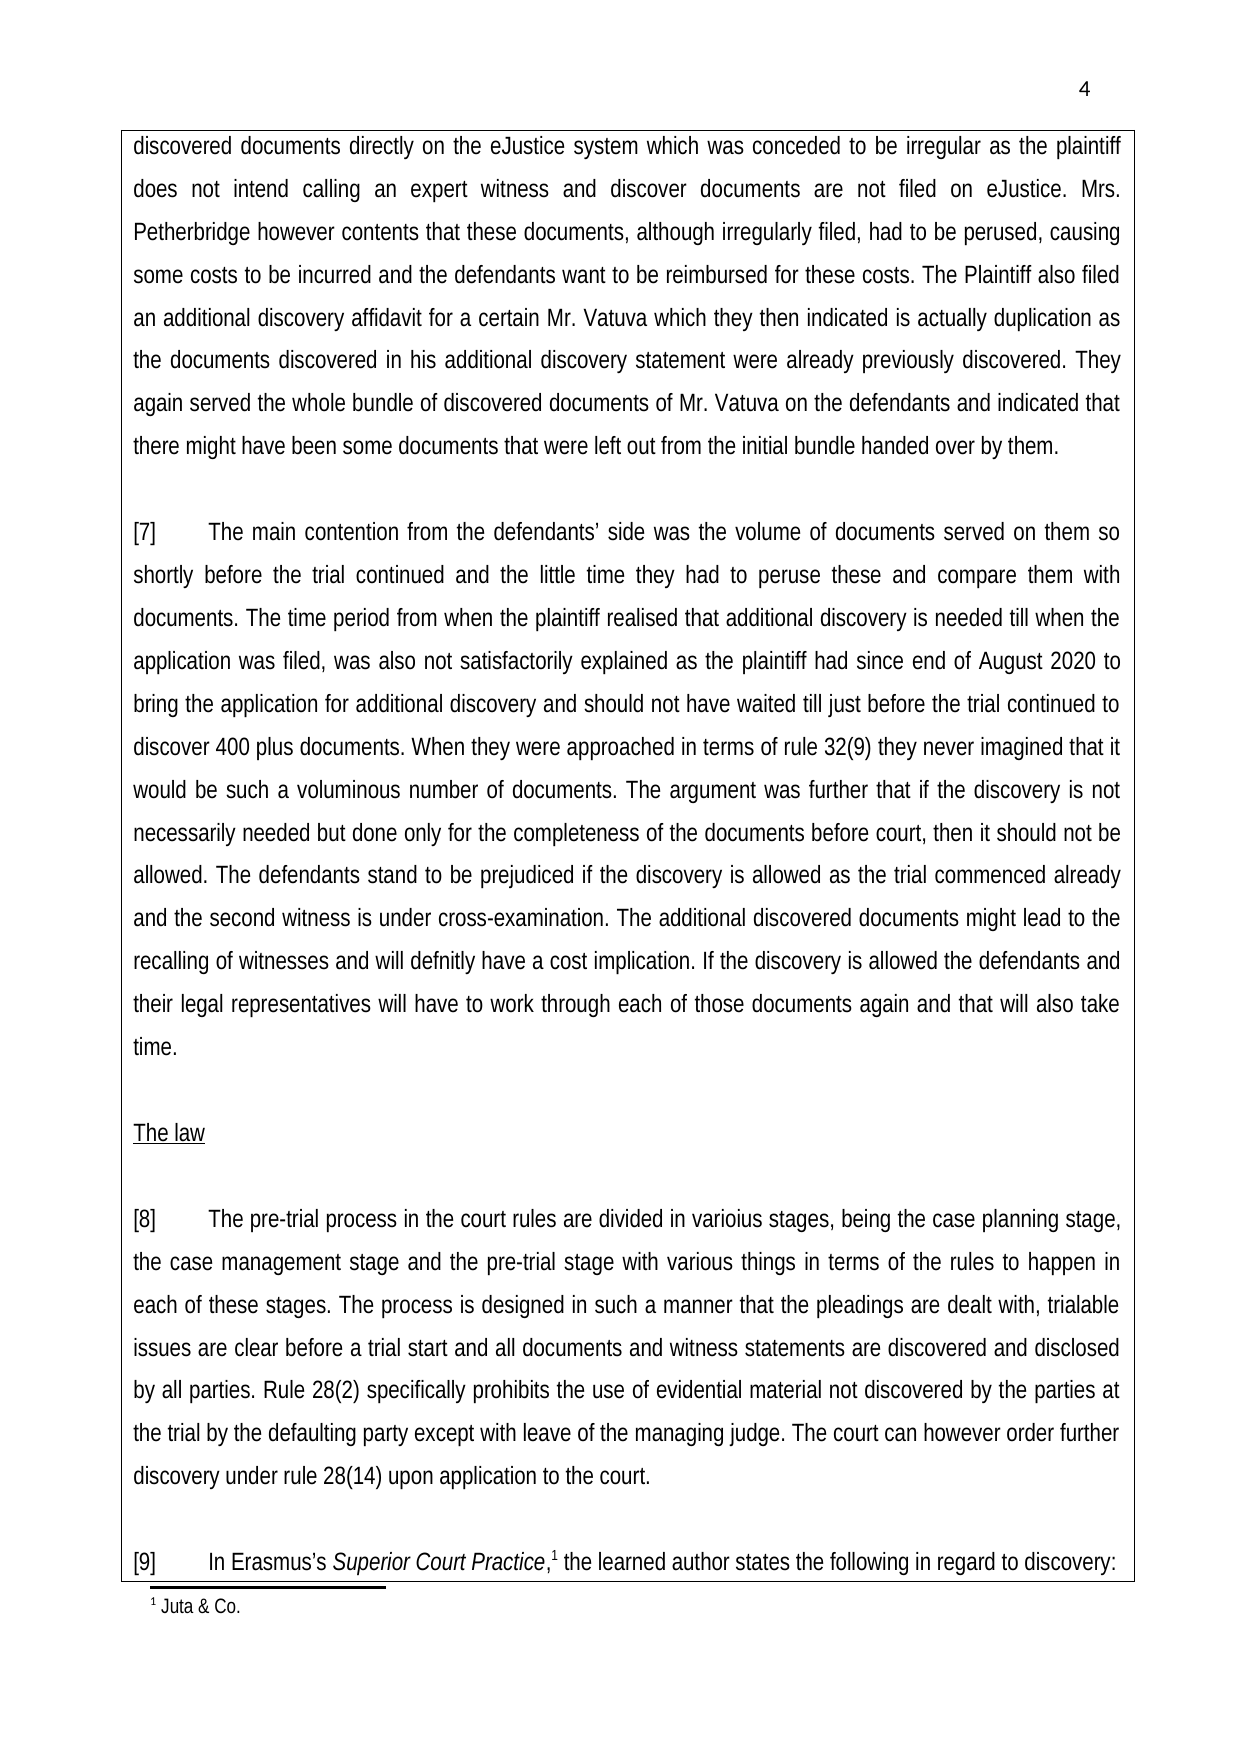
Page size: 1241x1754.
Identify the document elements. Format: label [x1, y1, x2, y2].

table_cell [122, 131, 1134, 1581]
